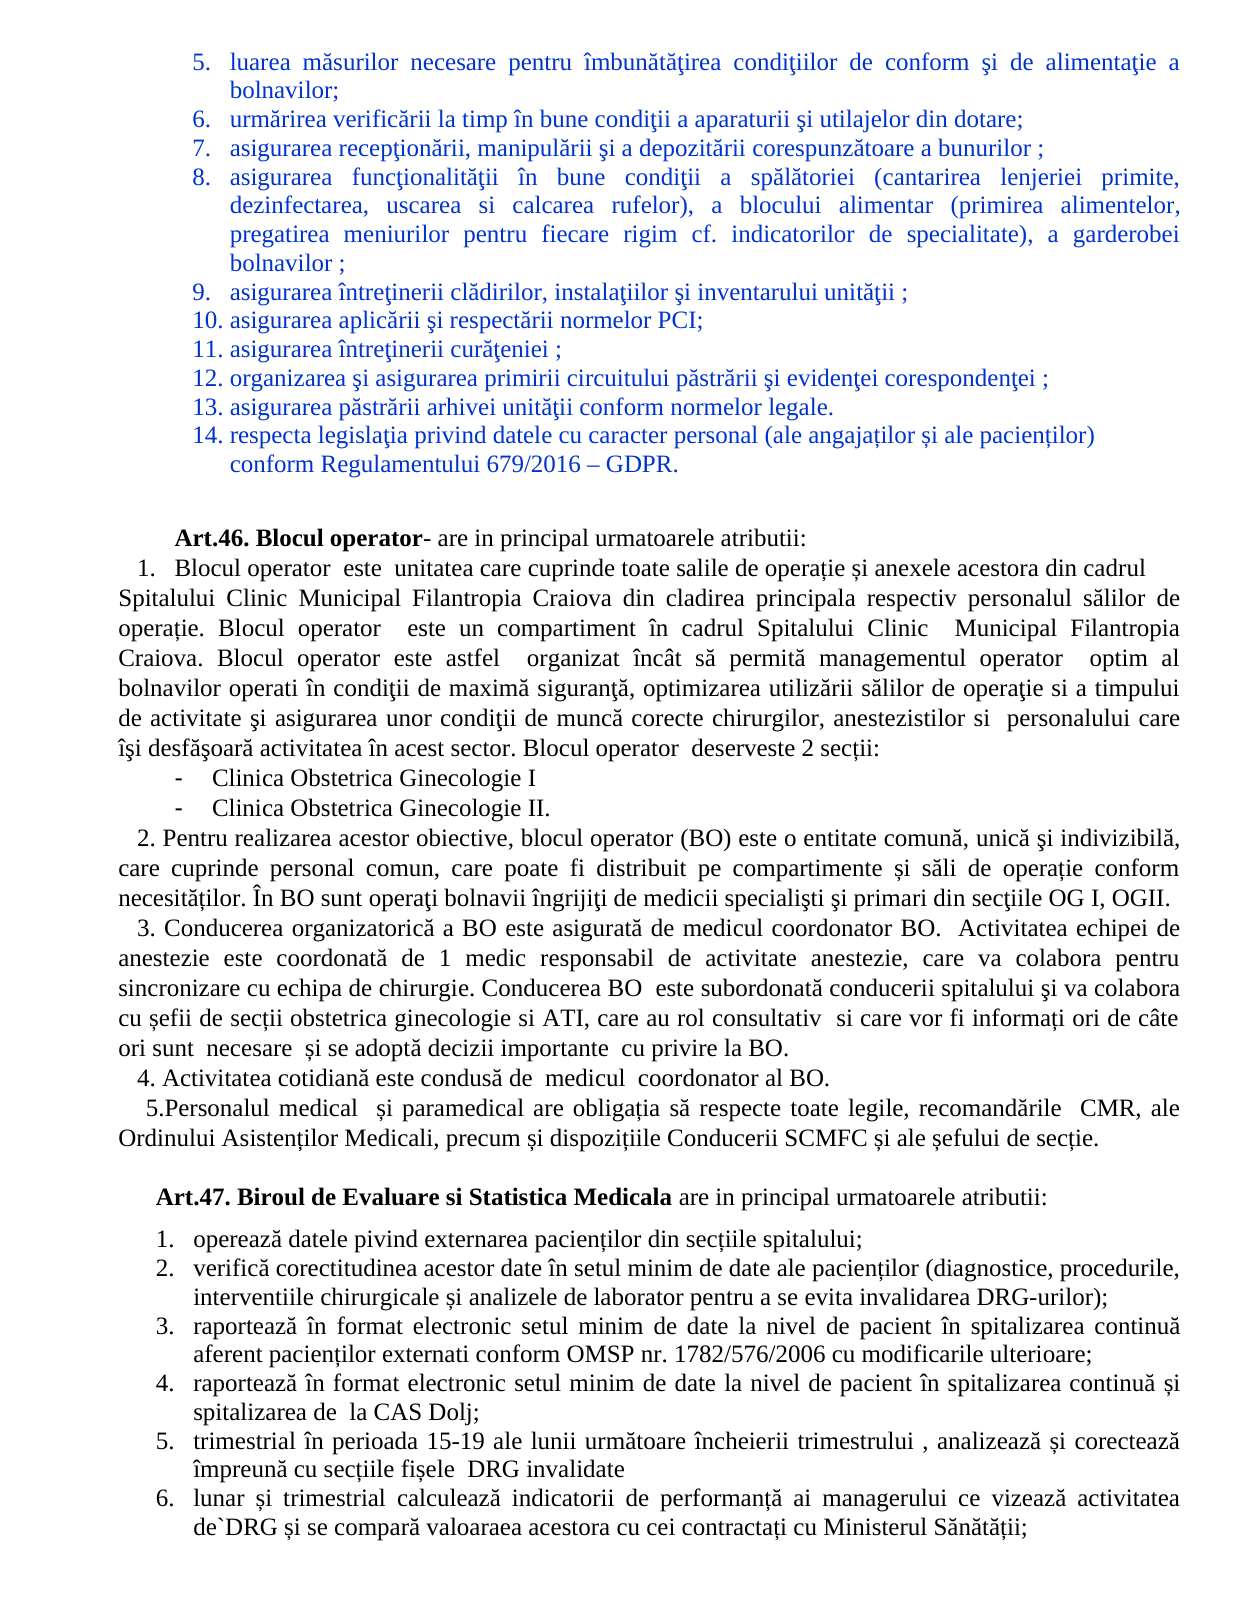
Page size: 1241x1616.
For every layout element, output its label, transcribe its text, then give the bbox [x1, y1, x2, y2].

list asigurarea păstrării arhivei unităţii conform normelor legale. [192, 392, 1181, 421]
list raportează în format electronic setul minim de date la nivel de pacient în spitalizarea continuă aferent pacienților externati conform OMSP nr. 1782/576/2006 cu modificarile ulterioare; [156, 1311, 1181, 1368]
list asigurarea aplicării şi respectării normelor PCI; [192, 306, 1181, 334]
text Art.46. Blocul operator- are in principal urmatoarele atributii: [118, 523, 1181, 552]
list luarea măsurilor necesare pentru îmbunătăţirea condiţiilor de conform şi de alimentaţie a bolnavilor; [192, 47, 1181, 104]
list operează datele pivind externarea pacienților din secțiile spitalului; [156, 1224, 1181, 1253]
list raportează în format electronic setul minim de date la nivel de pacient în spitalizarea continuă și spitalizarea de la CAS Dolj; [156, 1368, 1181, 1426]
list asigurarea întreţinerii clădirilor, instalaţiilor şi inventarului unităţii ; [192, 277, 1181, 306]
list verifică corectitudinea acestor date în setul minim de date ale pacienților (diagnostice, procedurile, interventiile chirurgicale și analizele de laborator pentru a se evita invalidarea DRG-urilor); [156, 1253, 1181, 1311]
list Clinica Obstetrica Ginecologie II. [174, 792, 1181, 822]
text 5.Personalul medical și paramedical are obligația să respecte toate legile, recomandările CMR, ale Ordinului Asistenților Medicali, precum și dispozițiile Conducerii SCMFC și ale șefului de secție. [118, 1092, 1181, 1152]
text 4. Activitatea cotidiană este condusă de medicul coordonator al BO. [118, 1062, 1181, 1092]
list trimestrial în perioada 15-19 ale lunii următoare încheierii trimestrului , analizează și corectează împreună cu secțiile fișele DRG invalidate [156, 1426, 1181, 1483]
list urmărirea verificării la timp în bune condiţii a aparaturii şi utilajelor din dotare; [192, 104, 1181, 133]
text 3. Conducerea organizatorică a BO este asigurată de medicul coordonator BO. Activitatea echipei de anestezie este coordonată de 1 medic responsabil de activitate anestezie, care va colabora pentru sincronizare cu echipa de chirurgie. Conducerea BO este subordonată conducerii spitalului şi va colabora cu șefii de secții obstetrica ginecologie si ATI, care au rol consultativ si care vor fi informați ori de câte ori sunt necesare și se adoptă decizii importante cu privire la BO. [118, 912, 1181, 1062]
list Clinica Obstetrica Ginecologie I [174, 762, 1181, 792]
list lunar și trimestrial calculează indicatorii de performanță ai managerului ce vizează activitatea de`DRG și se compară valoaraea acestora cu cei contractați cu Ministerul Sănătății; [156, 1483, 1181, 1541]
text Spitalului Clinic Municipal Filantropia Craiova din cladirea principala respectiv personalul sălilor de operație. Blocul operator este un compartiment în cadrul Spitalului Clinic Municipal Filantropia Craiova. Blocul operator este astfel organizat încât să permită managementul operator optim al bolnavilor operati în condiţii de maximă siguranţă, optimizarea utilizării sălilor de operaţie si a timpului de activitate şi asigurarea unor condiţii de muncă corecte chirurgilor, anestezistilor si personalului care îşi desfăşoară activitatea în acest sector. Blocul operator deserveste 2 secții: [118, 582, 1181, 762]
text Art.47. Biroul de Evaluare si Statistica Medicala are in principal urmatoarele atributii: [118, 1182, 1074, 1211]
list asigurarea întreţinerii curăţeniei ; [192, 334, 1181, 363]
list asigurarea funcţionalităţii în bune condiţii a spălătoriei (cantarirea lenjeriei primite, dezinfectarea, uscarea si calcarea rufelor), a blocului alimentar (primirea alimentelor, pregatirea meniurilor pentru fiecare rigim cf. indicatorilor de specialitate), a garderobei bolnavilor ; [192, 162, 1181, 277]
list Blocul operator este unitatea care cuprinde toate salile de operație și anexele acestora din cadrul [137, 552, 1181, 582]
list asigurarea recepţionării, manipulării şi a depozitării corespunzătoare a bunurilor ; [192, 133, 1181, 162]
text 2. Pentru realizarea acestor obiective, blocul operator (BO) este o entitate comună, unică şi indivizibilă, care cuprinde personal comun, care poate fi distribuit pe compartimente și săli de operație conform necesităților. În BO sunt operaţi bolnavii îngrijiţi de medicii specialişti şi primari din secţiile OG I, OGII. [118, 822, 1181, 912]
list organizarea şi asigurarea primirii circuitului păstrării şi evidenţei corespondenţei ; [192, 363, 1181, 392]
list respecta legislaţia privind datele cu caracter personal (ale angajaților și ale pacienților) conform Regulamentului 679/2016 – GDPR. [192, 421, 1181, 478]
